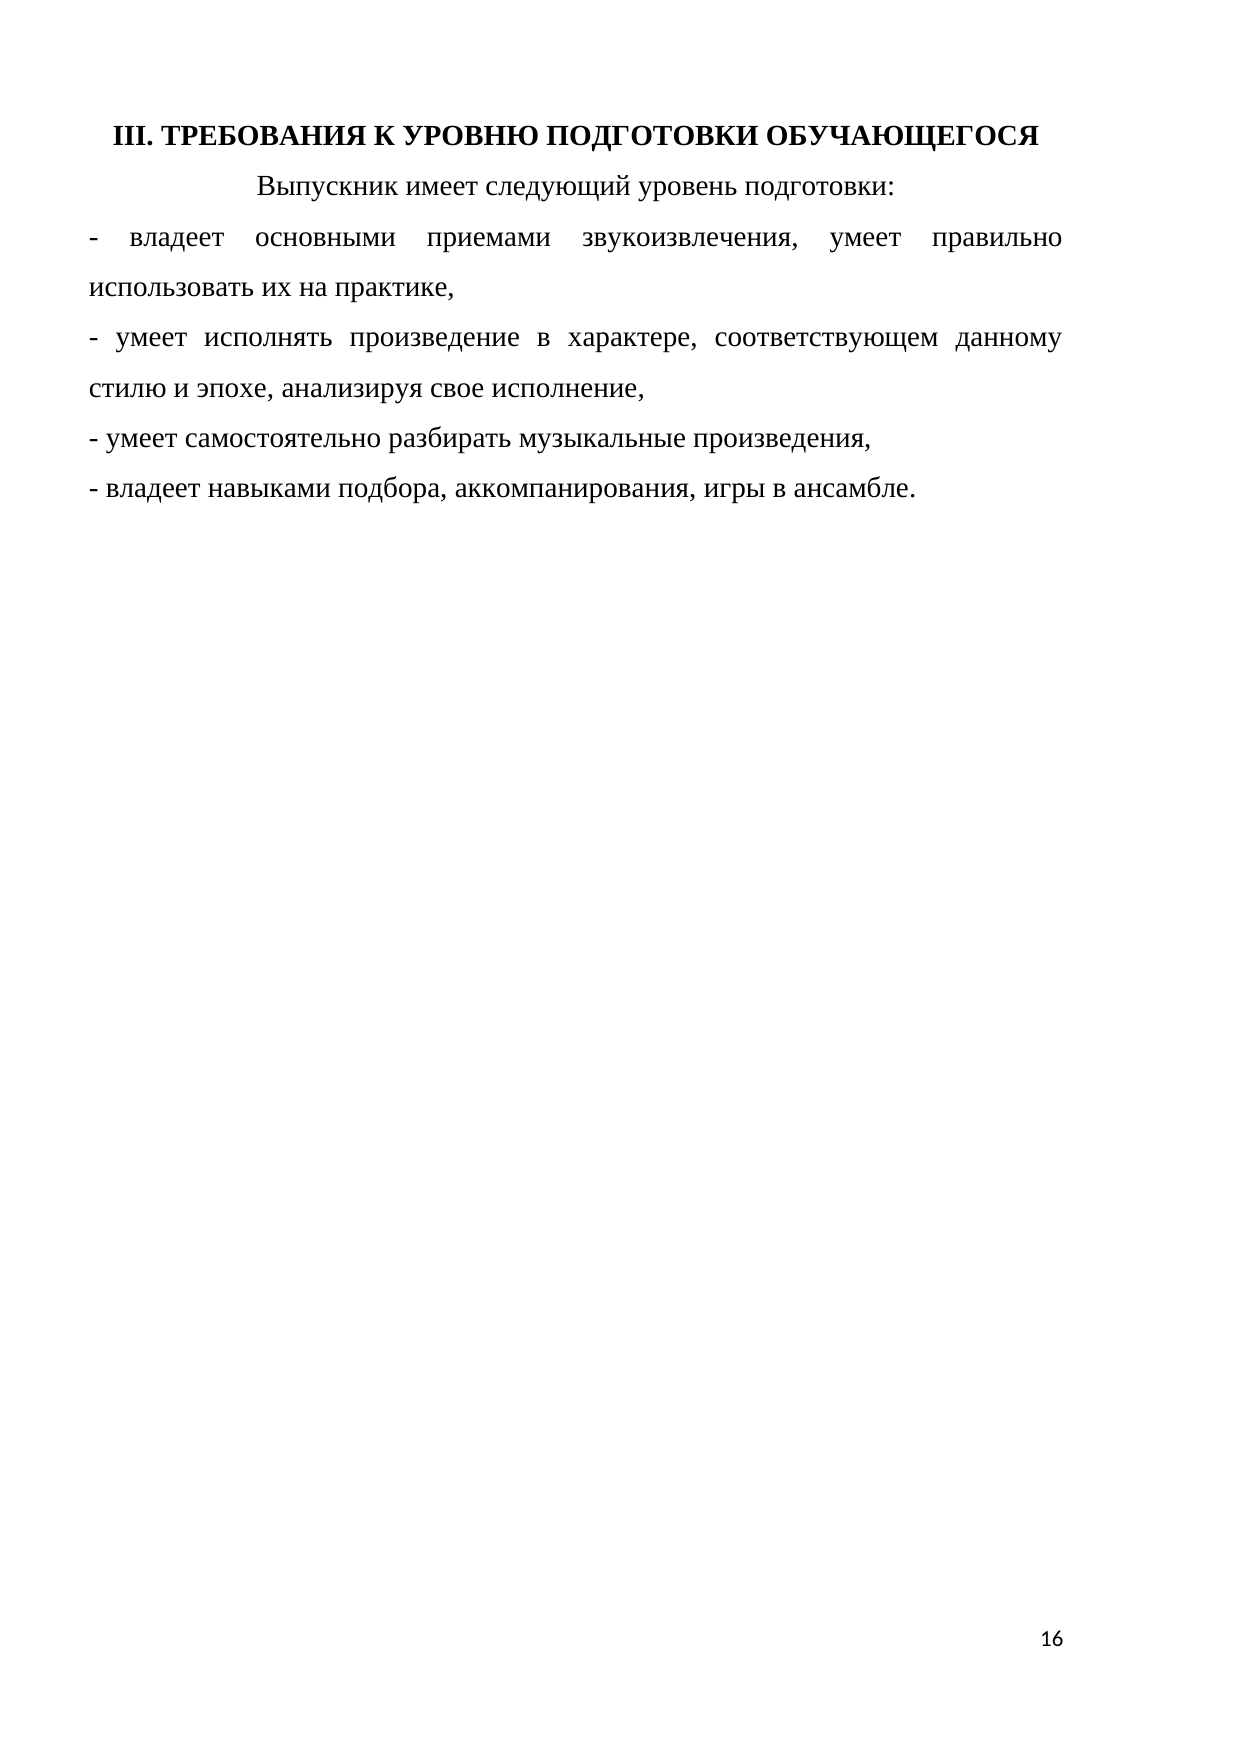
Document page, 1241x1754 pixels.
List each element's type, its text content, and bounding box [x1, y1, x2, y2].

text - владеет навыками подбора, аккомпанирования, игры в ансамбле. [89, 470, 1063, 504]
text - умеет исполнять произведение в характере, соответствующем данному стилю и эпохе, анализируя свое исполнение, [89, 319, 1063, 403]
text - умеет самостоятельно разбирать музыкальные произведения, [89, 420, 1063, 453]
text III. ТРЕБОВАНИЯ К УРОВНЮ ПОДГОТОВКИ ОБУЧАЮЩЕГОСЯ [89, 118, 1063, 152]
text Выпускник имеет следующий уровень подготовки: [89, 168, 1063, 202]
text - владеет основными приемами звукоизвлечения, умеет правильно использовать их на практике, [89, 219, 1063, 303]
